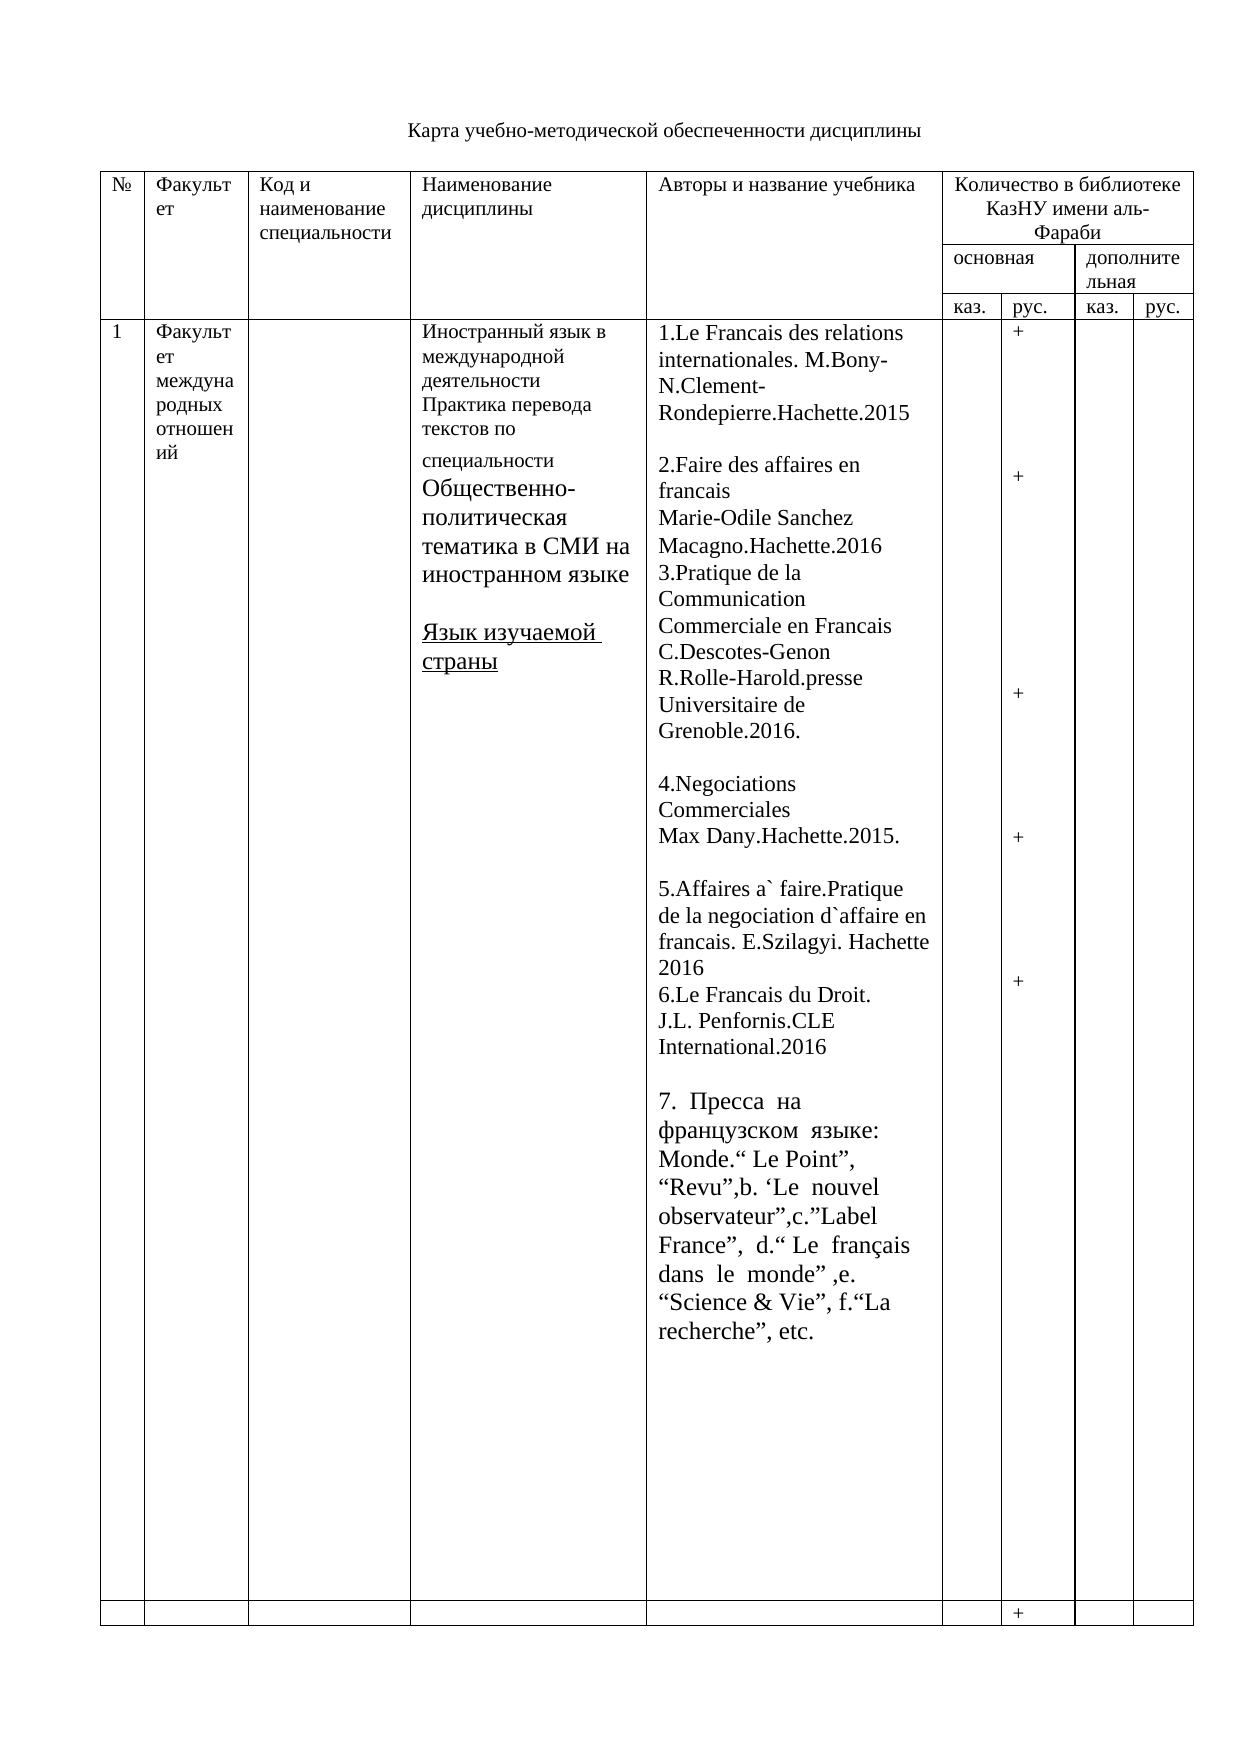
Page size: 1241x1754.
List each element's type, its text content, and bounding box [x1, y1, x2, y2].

table_cell [1076, 320, 1133, 1600]
table_cell каз. [943, 294, 1001, 318]
table_cell каз. [1076, 294, 1133, 318]
table_cell [145, 1601, 248, 1625]
table_header Наименование дисциплины [411, 172, 646, 318]
table_cell [943, 320, 1001, 1600]
table_header Авторы и название учебника [647, 172, 942, 318]
table_cell Факультет международных отношений [145, 320, 248, 1600]
table_cell дополнительная [1076, 245, 1193, 293]
table_cell рус. [1134, 294, 1193, 318]
table_cell [647, 1601, 942, 1625]
table_cell [1134, 320, 1193, 1600]
table_cell рус. [1002, 294, 1074, 318]
table_cell [1076, 1601, 1133, 1625]
table_cell [249, 320, 410, 1600]
table_cell [1134, 1601, 1193, 1625]
table_cell + + + + + [1002, 320, 1074, 1600]
table_header Количество в библиотеке КазНУ имени аль-Фараби [943, 172, 1193, 244]
table_header № [101, 172, 144, 318]
table_cell + [1002, 1601, 1074, 1625]
text Карта учебно-методической обеспеченности дисциплины [177, 118, 1152, 142]
table_cell [101, 1601, 144, 1625]
table_cell основная [943, 245, 1074, 293]
table_cell 1 [101, 320, 144, 1600]
table_cell 1.Le Francais des relations internationales. M.Вony-N.Clement-Rondepierre.Hachette.2015 2.Faire des affaires en francais Marie-Odile Sanchez Macagno.Hachette.2016 3.Pratique de la Communication Commerciale en Francais C.Descotes-Genon R.Rolle-Harold.presse Universitaire de Grenoble.2016. 4.Negociations Commerciales Max Dany.Hachette.2015. 5.Affaires a` faire.Pratique de la negociation d`affaire en francais. E.Szilagyi. Hachette 2016 6.Le Francais du Droit. J.L. Penfornis.CLE International.2016 7. Пресса на французском языке: Monde.“ Le Point”, “Revu”,b. ‘Le nouvel observateur”,c.”Label France”, d.“ Lе français dans le monde” ,e. “Science & Vie”, f.“La recherche”, etc. [647, 320, 942, 1600]
table_cell [411, 1601, 646, 1625]
table_header Код и наименование специальности [249, 172, 410, 318]
table_header Факультет [145, 172, 248, 318]
table_cell Иностранный язык в международной деятельности Практика перевода текстов по специальности Общественно-политическая тематика в СМИ на иностранном языке Язык изучаемой страны [411, 320, 646, 1600]
table_cell [943, 1601, 1001, 1625]
table_cell [249, 1601, 410, 1625]
